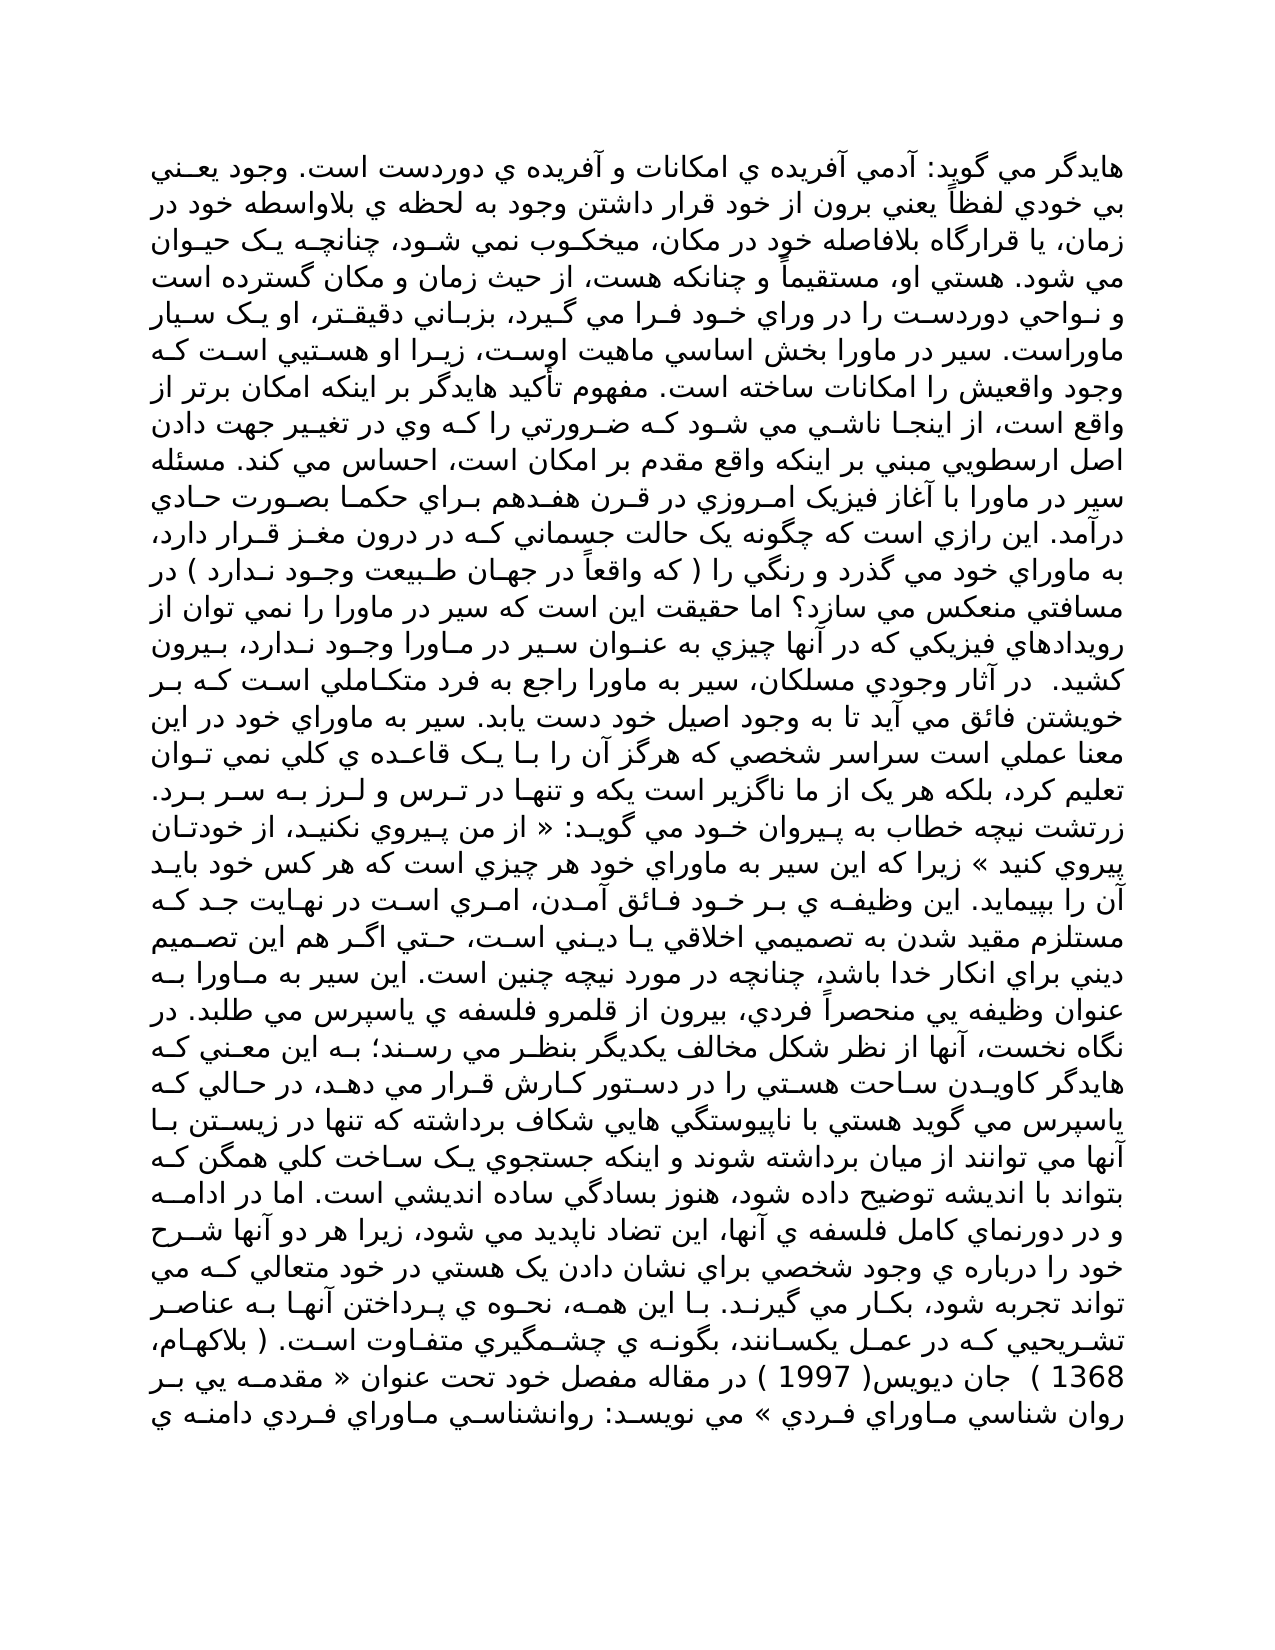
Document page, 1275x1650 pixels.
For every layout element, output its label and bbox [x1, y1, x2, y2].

text [150, 150, 1125, 1431]
